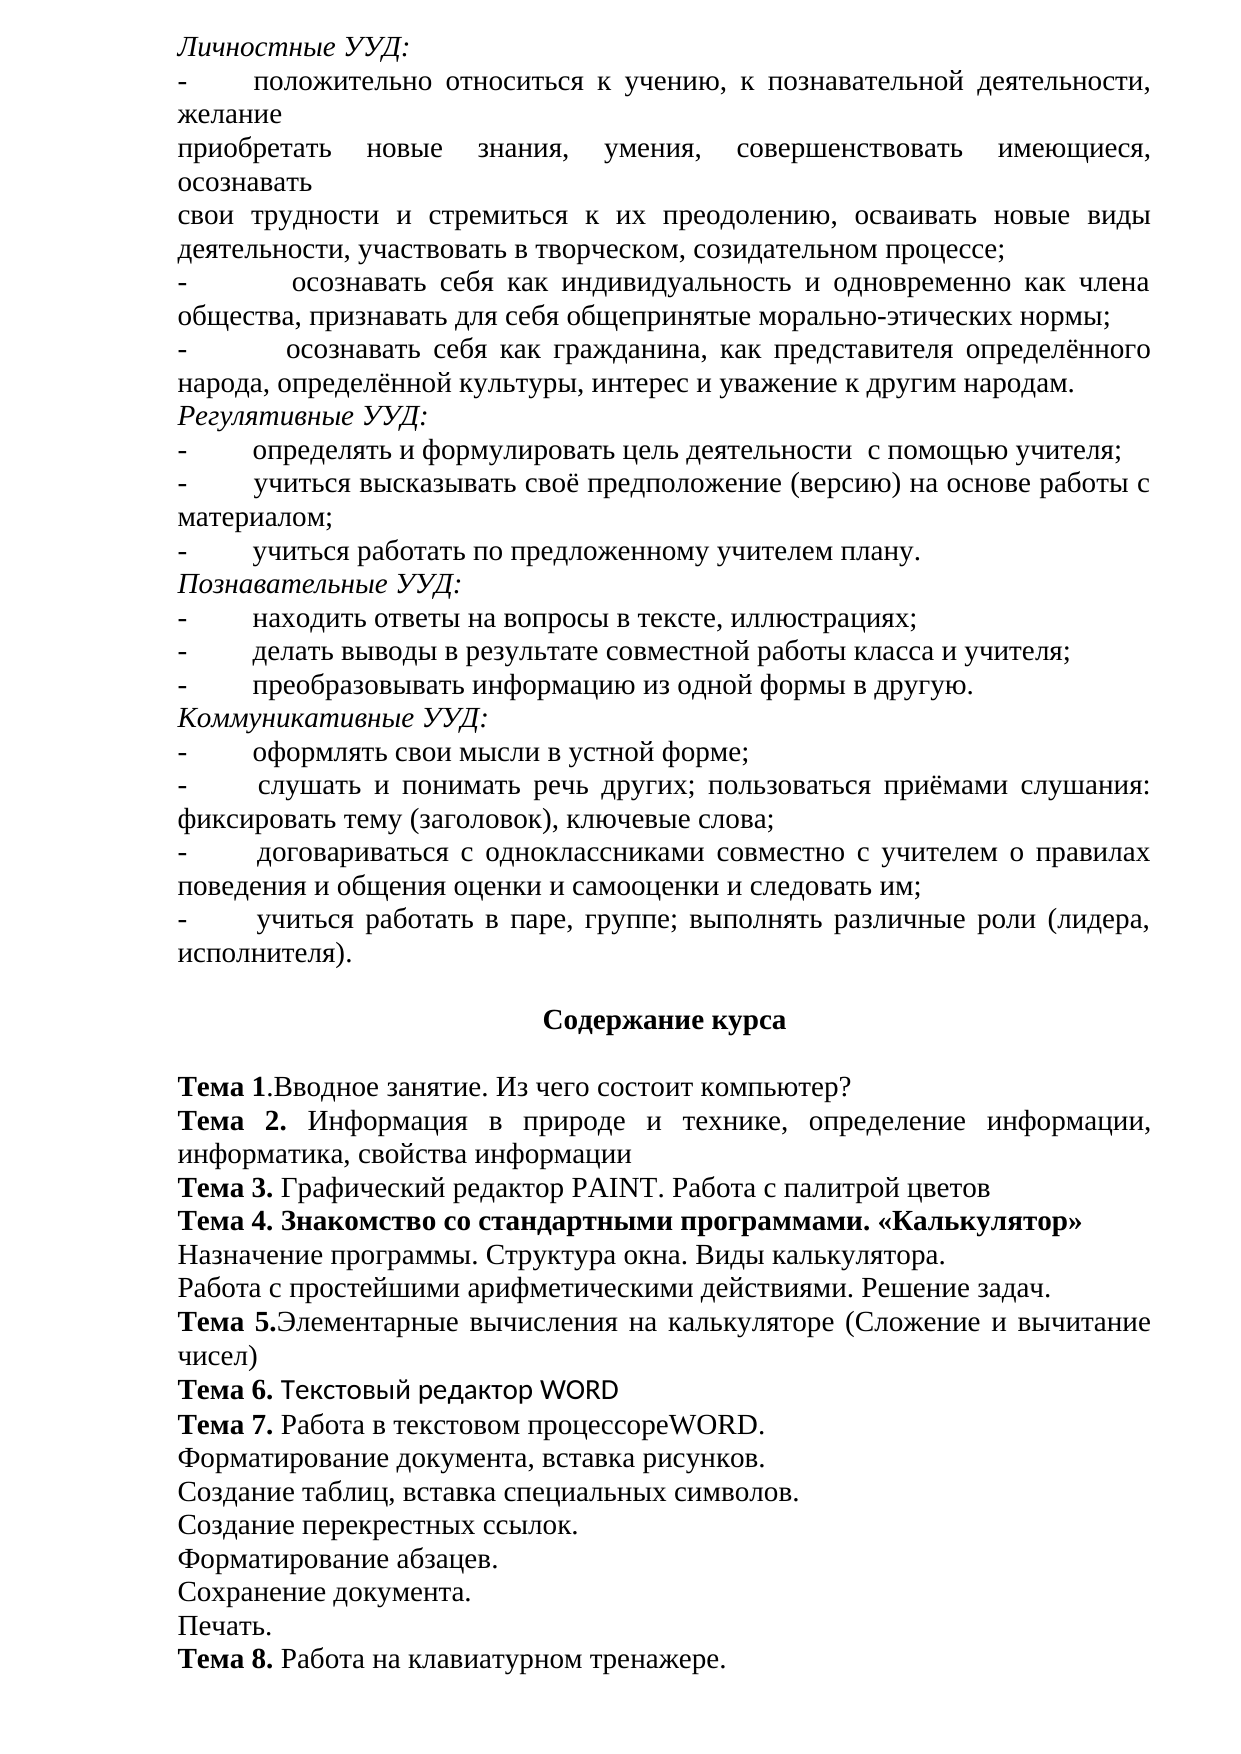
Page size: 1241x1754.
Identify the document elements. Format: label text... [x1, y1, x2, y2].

text Форматирование документа, вставка рисунков. [177, 1440, 1152, 1474]
text - учиться высказывать своё предположение (версию) на основе работы с материалом; [177, 466, 1152, 533]
text Познавательные УУД: [177, 566, 1152, 600]
text Работа с простейшими арифметическими действиями. Решение задач. [177, 1271, 1152, 1304]
text Тема 8. Работа на клавиатурном тренажере. [177, 1642, 1152, 1675]
text - определять и формулировать цель деятельности с помощью учителя; [177, 432, 1152, 466]
text Назначение программы. Структура окна. Виды калькулятора. [177, 1237, 1152, 1271]
text - слушать и понимать речь других; пользоваться приёмами слушания: фиксировать тему (заголовок), ключевые слова; [177, 767, 1152, 834]
text - осознавать себя как индивидуальность и одновременно как члена общества, признавать для себя общепринятые морально-этических нормы; [177, 264, 1152, 331]
text - договариваться с одноклассниками совместно с учителем о правилах поведения и общения оценки и самооценки и следовать им; [177, 834, 1152, 902]
text Тема 3. Графический редактор PAINT. Работа с палитрой цветов [177, 1170, 1152, 1203]
text Тема 7. Работа в текстовом процессореWORD. [177, 1407, 1152, 1440]
text - делать выводы в результате совместной работы класса и учителя; [177, 633, 1152, 667]
text - учиться работать по предложенному учителем плану. [177, 533, 1152, 566]
text Создание перекрестных ссылок. [177, 1507, 1152, 1541]
text Печать. [177, 1608, 1152, 1642]
text Создание таблиц, вставка специальных символов. [177, 1474, 1152, 1507]
text Тема 2. Информация в природе и технике, определение информации, информатика, свойства информации [177, 1103, 1152, 1170]
text - осознавать себя как гражданина, как представителя определённого народа, определённой культуры, интерес и уважение к другим народам. [177, 331, 1152, 398]
text Сохранение документа. [177, 1574, 1152, 1608]
text свои трудности и стремиться к их преодолению, осваивать новые виды деятельности, участвовать в творческом, созидательном процессе; [177, 197, 1152, 264]
text Личностные УУД: [177, 29, 1152, 63]
text - учиться работать в паре, группе; выполнять различные роли (лидера, исполнителя). [177, 902, 1152, 969]
text приобретать новые знания, умения, совершенствовать имеющиеся, осознавать [177, 130, 1152, 197]
text - положительно относиться к учению, к познавательной деятельности, желание [177, 63, 1152, 130]
text - оформлять свои мысли в устной форме; [177, 734, 1152, 767]
text Тема 4. Знакомство со стандартными программами. «Калькулятор» [177, 1203, 1152, 1237]
text Содержание курса [177, 1002, 1152, 1036]
text - преобразовывать информацию из одной формы в другую. [177, 667, 1152, 700]
text Тема 1.Вводное занятие. Из чего состоит компьютер? [177, 1069, 1152, 1103]
text Коммуникативные УУД: [177, 700, 1152, 734]
text Тема 6. Текстовый редактор WORD [177, 1371, 1152, 1407]
text Тема 5.Элементарные вычисления на калькуляторе (Сложение и вычитание чисел) [177, 1304, 1152, 1371]
text Форматирование абзацев. [177, 1541, 1152, 1574]
text - находить ответы на вопросы в тексте, иллюстрациях; [177, 600, 1152, 633]
text Регулятивные УУД: [177, 398, 1152, 432]
